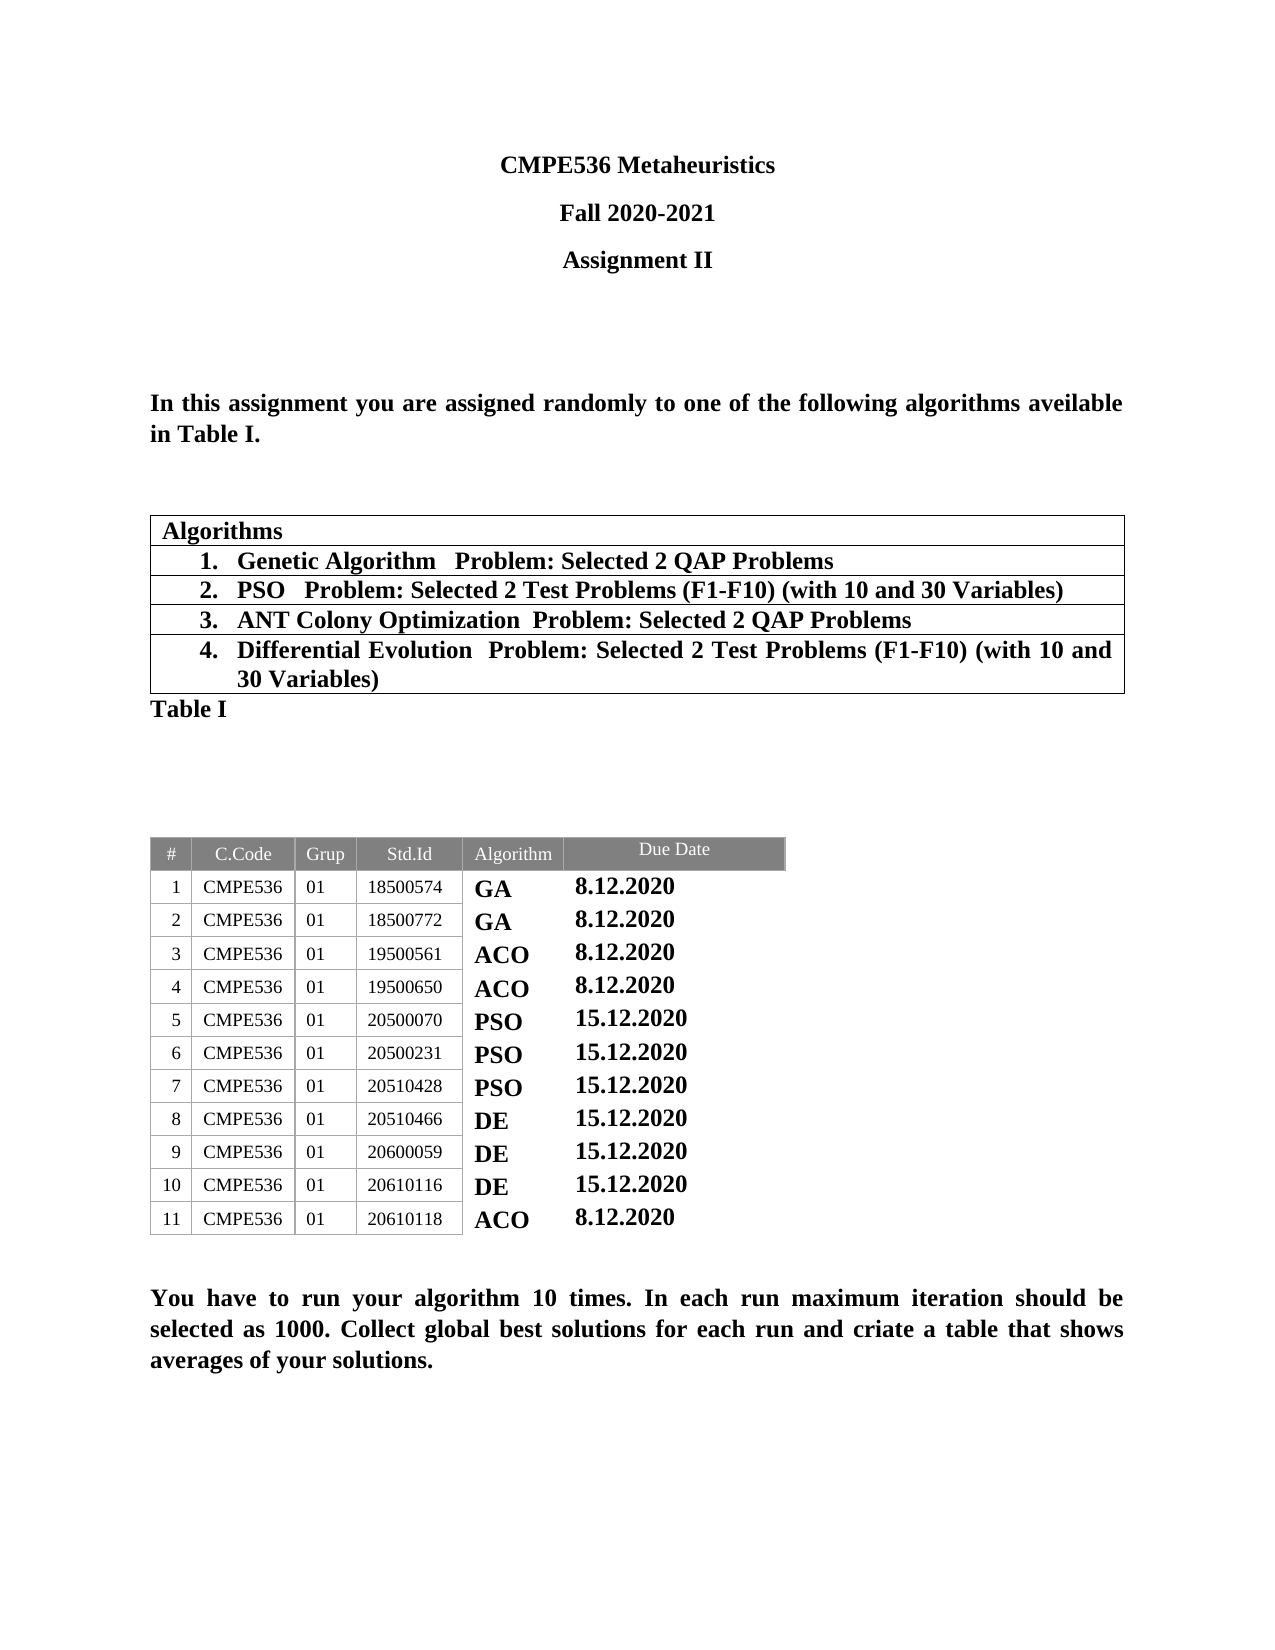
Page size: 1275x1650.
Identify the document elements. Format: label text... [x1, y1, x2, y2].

table_cell 8.12.2020 [564, 969, 785, 1002]
table_cell CMPE536 [192, 970, 294, 1002]
table_cell CMPE536 [192, 904, 294, 936]
table_cell 10 [151, 1169, 191, 1201]
table_cell PSO [463, 1036, 563, 1069]
table_cell CMPE536 [192, 1202, 294, 1234]
table_cell 01 [296, 970, 356, 1002]
table_cell 11 [151, 1202, 191, 1234]
table_cell 15.12.2020 [564, 1135, 785, 1168]
table_cell 8.12.2020 [564, 903, 785, 936]
table_cell 20610116 [357, 1169, 462, 1201]
table_header Grup [296, 838, 356, 870]
table_cell CMPE536 [192, 1070, 294, 1102]
table_cell 20600059 [357, 1136, 462, 1168]
table_cell 20500070 [357, 1004, 462, 1036]
table_cell ACO [463, 969, 563, 1002]
table_cell Differential Evolution Problem: Selected 2 Test Problems (F1-F10) (with 10 and 30 Variables) [151, 635, 1124, 693]
table_cell DE [463, 1102, 563, 1135]
table_header Algorithm [463, 838, 563, 870]
table_cell GA [463, 871, 563, 903]
table_cell CMPE536 [192, 871, 294, 903]
table_cell Genetic Algorithm Problem: Selected 2 QAP Problems [151, 546, 1124, 574]
text You have to run your algorithm 10 times. In each run maximum iteration should be selected as 1000. Collect global best solutions for each run and criate a table that shows averages of your solutions. [150, 1283, 1125, 1374]
table_cell CMPE536 [192, 1169, 294, 1201]
table_cell 01 [296, 1169, 356, 1201]
table_cell 01 [296, 871, 356, 903]
table_cell CMPE536 [192, 937, 294, 969]
table_cell 18500574 [357, 871, 462, 903]
table_cell DE [463, 1168, 563, 1201]
table_cell 9 [151, 1136, 191, 1168]
table_cell 19500561 [357, 937, 462, 969]
text Assignment II [150, 245, 1125, 274]
table_header Std.Id [357, 838, 462, 870]
text Fall 2020-2021 [150, 198, 1125, 226]
table_cell 15.12.2020 [564, 1003, 785, 1036]
table_cell PSO Problem: Selected 2 Test Problems (F1-F10) (with 10 and 30 Variables) [151, 576, 1124, 604]
table_cell 01 [296, 1136, 356, 1168]
table_cell GA [463, 903, 563, 936]
table_cell 20500231 [357, 1037, 462, 1069]
table_header C.Code [192, 838, 294, 870]
table_cell PSO [463, 1003, 563, 1036]
table_cell DE [463, 1135, 563, 1168]
table_cell CMPE536 [192, 1004, 294, 1036]
table_cell 6 [151, 1037, 191, 1069]
table_cell 01 [296, 1004, 356, 1036]
table_cell 15.12.2020 [564, 1069, 785, 1102]
table_cell 01 [296, 937, 356, 969]
table_cell ACO [463, 936, 563, 969]
table_cell 01 [296, 904, 356, 936]
table_cell ACO [463, 1201, 563, 1234]
text In this assignment you are assigned randomly to one of the following algorithms aveilable in Table I. [150, 388, 1125, 448]
table_cell 20610118 [357, 1202, 462, 1234]
table_header Algorithms [151, 516, 1124, 545]
table_cell 3 [151, 937, 191, 969]
table_cell CMPE536 [192, 1103, 294, 1135]
table_header Due Date [564, 838, 784, 870]
table_cell 1 [151, 871, 191, 903]
table_cell 4 [151, 970, 191, 1002]
table_cell 20510428 [357, 1070, 462, 1102]
table_cell CMPE536 [192, 1037, 294, 1069]
table_cell 01 [296, 1202, 356, 1234]
table_cell 8.12.2020 [564, 936, 785, 969]
table_cell 15.12.2020 [564, 1168, 785, 1201]
table_cell 01 [296, 1037, 356, 1069]
table_cell 20510466 [357, 1103, 462, 1135]
table_cell 19500650 [357, 970, 462, 1002]
table_cell 01 [296, 1070, 356, 1102]
text Table I [150, 694, 1125, 722]
table_cell 8 [151, 1103, 191, 1135]
table_cell 2 [151, 904, 191, 936]
table_cell 8.12.2020 [564, 871, 785, 903]
text CMPE536 Metaheuristics [150, 150, 1125, 179]
table_cell 15.12.2020 [564, 1102, 785, 1135]
table_cell 7 [151, 1070, 191, 1102]
table_cell 18500772 [357, 904, 462, 936]
table_cell 5 [151, 1004, 191, 1036]
table_cell 01 [296, 1103, 356, 1135]
table_cell CMPE536 [192, 1136, 294, 1168]
table_cell 15.12.2020 [564, 1036, 785, 1069]
table_cell PSO [463, 1069, 563, 1102]
table_cell ANT Colony Optimization Problem: Selected 2 QAP Problems [151, 605, 1124, 634]
table_header # [151, 838, 191, 870]
table_cell 8.12.2020 [564, 1201, 785, 1234]
